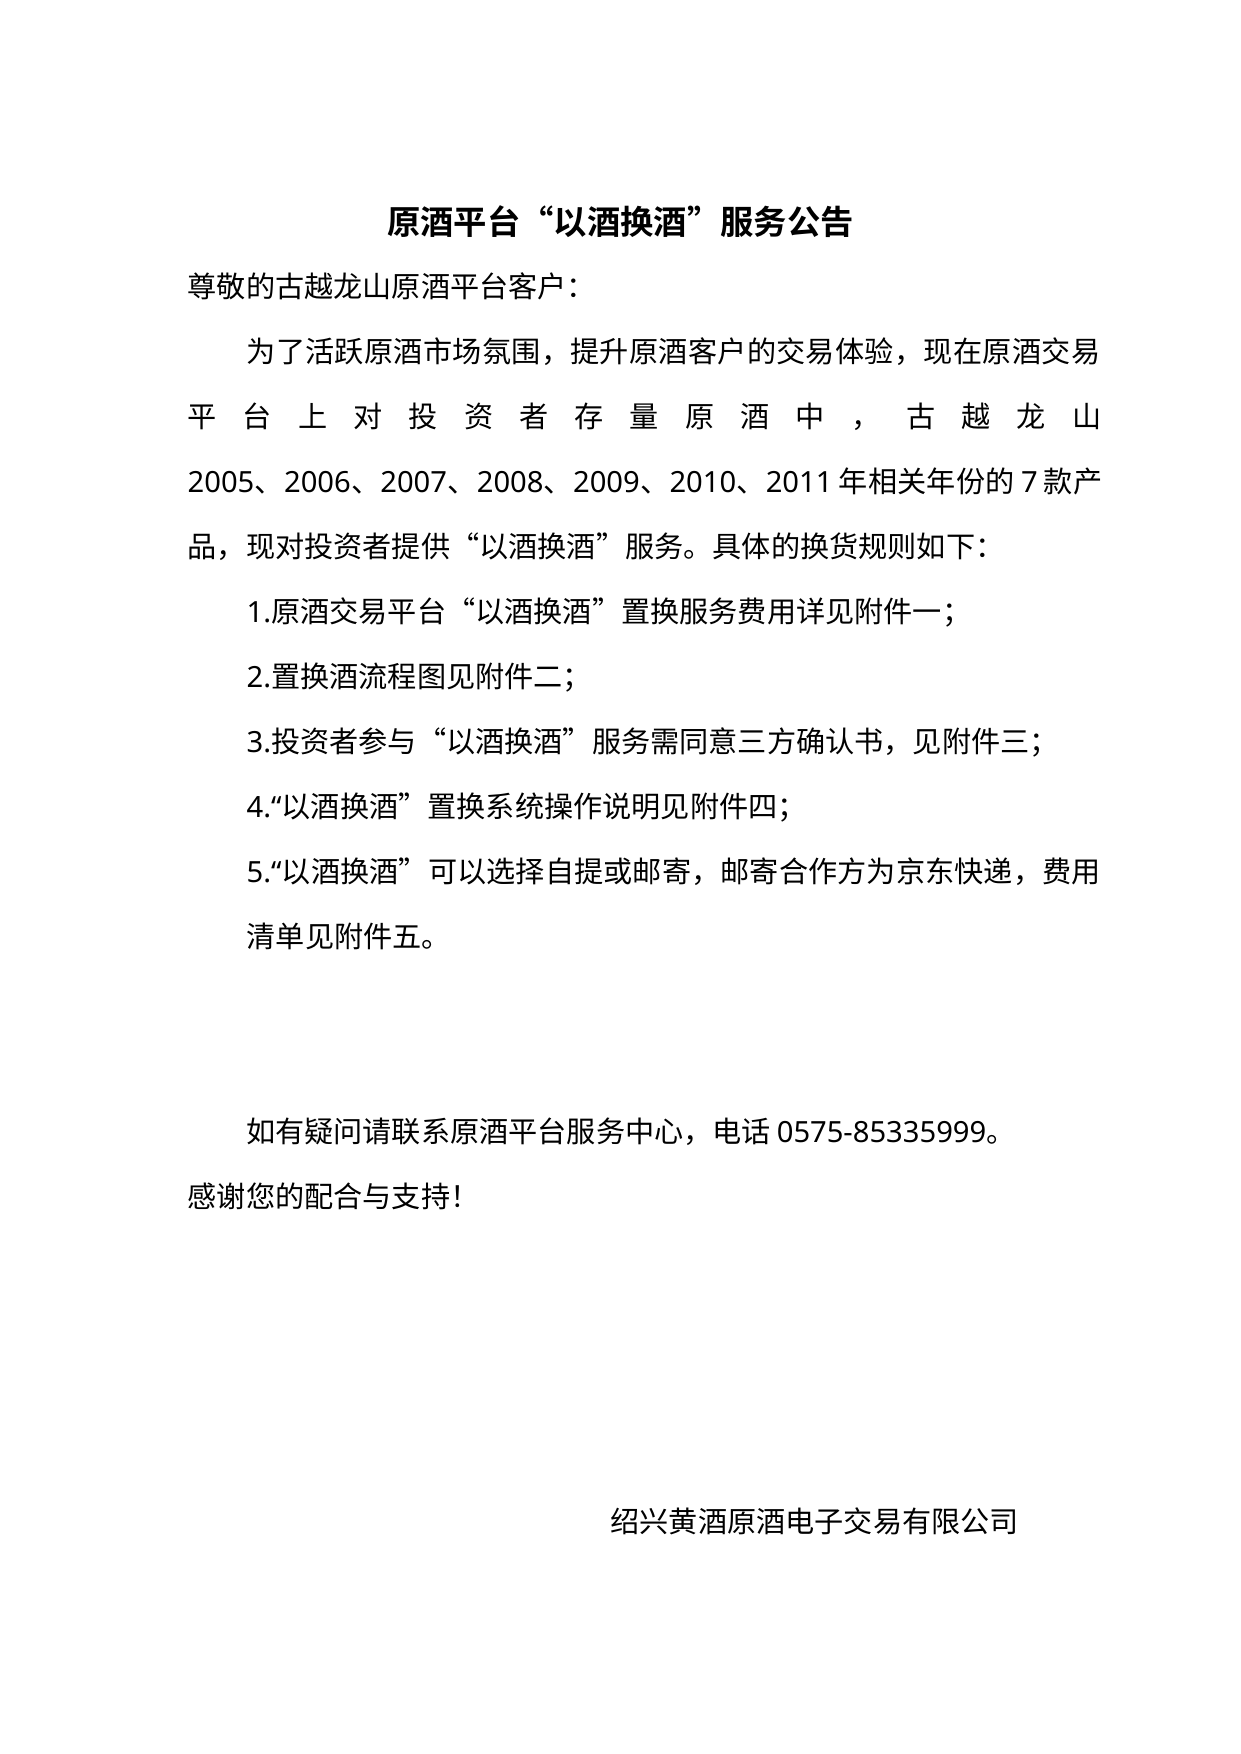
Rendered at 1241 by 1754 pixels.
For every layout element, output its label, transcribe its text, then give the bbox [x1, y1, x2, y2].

text 原酒平台“以酒换酒”服务公告 [187, 187, 1053, 252]
list 2.置换酒流程图见附件二； [246, 642, 1103, 707]
list 5.“以酒换酒”可以选择自提或邮寄，邮寄合作方为京东快递，费用清单见附件五。 [246, 837, 1103, 967]
list 3.投资者参与“以酒换酒”服务需同意三方确认书，见附件三； [246, 707, 1103, 772]
text 感谢您的配合与支持！ [187, 1162, 1103, 1227]
list 1.原酒交易平台“以酒换酒”置换服务费用详见附件一； [246, 577, 1103, 642]
list 4.“以酒换酒”置换系统操作说明见附件四； [246, 772, 1103, 837]
text 为了活跃原酒市场氛围，提升原酒客户的交易体验，现在原酒交易平台上对投资者存量原酒中，古越龙山2005、2006、2007、2008、2009、2010、2011年相关年份的7款产品，现对投资者提供“以酒换酒”服务。具体的换货规则如下： [187, 317, 1103, 577]
text 尊敬的古越龙山原酒平台客户： [187, 252, 1103, 317]
text 绍兴黄酒原酒电子交易有限公司 [187, 1487, 1103, 1552]
text 如有疑问请联系原酒平台服务中心，电话0575-85335999。 [187, 1097, 1103, 1162]
